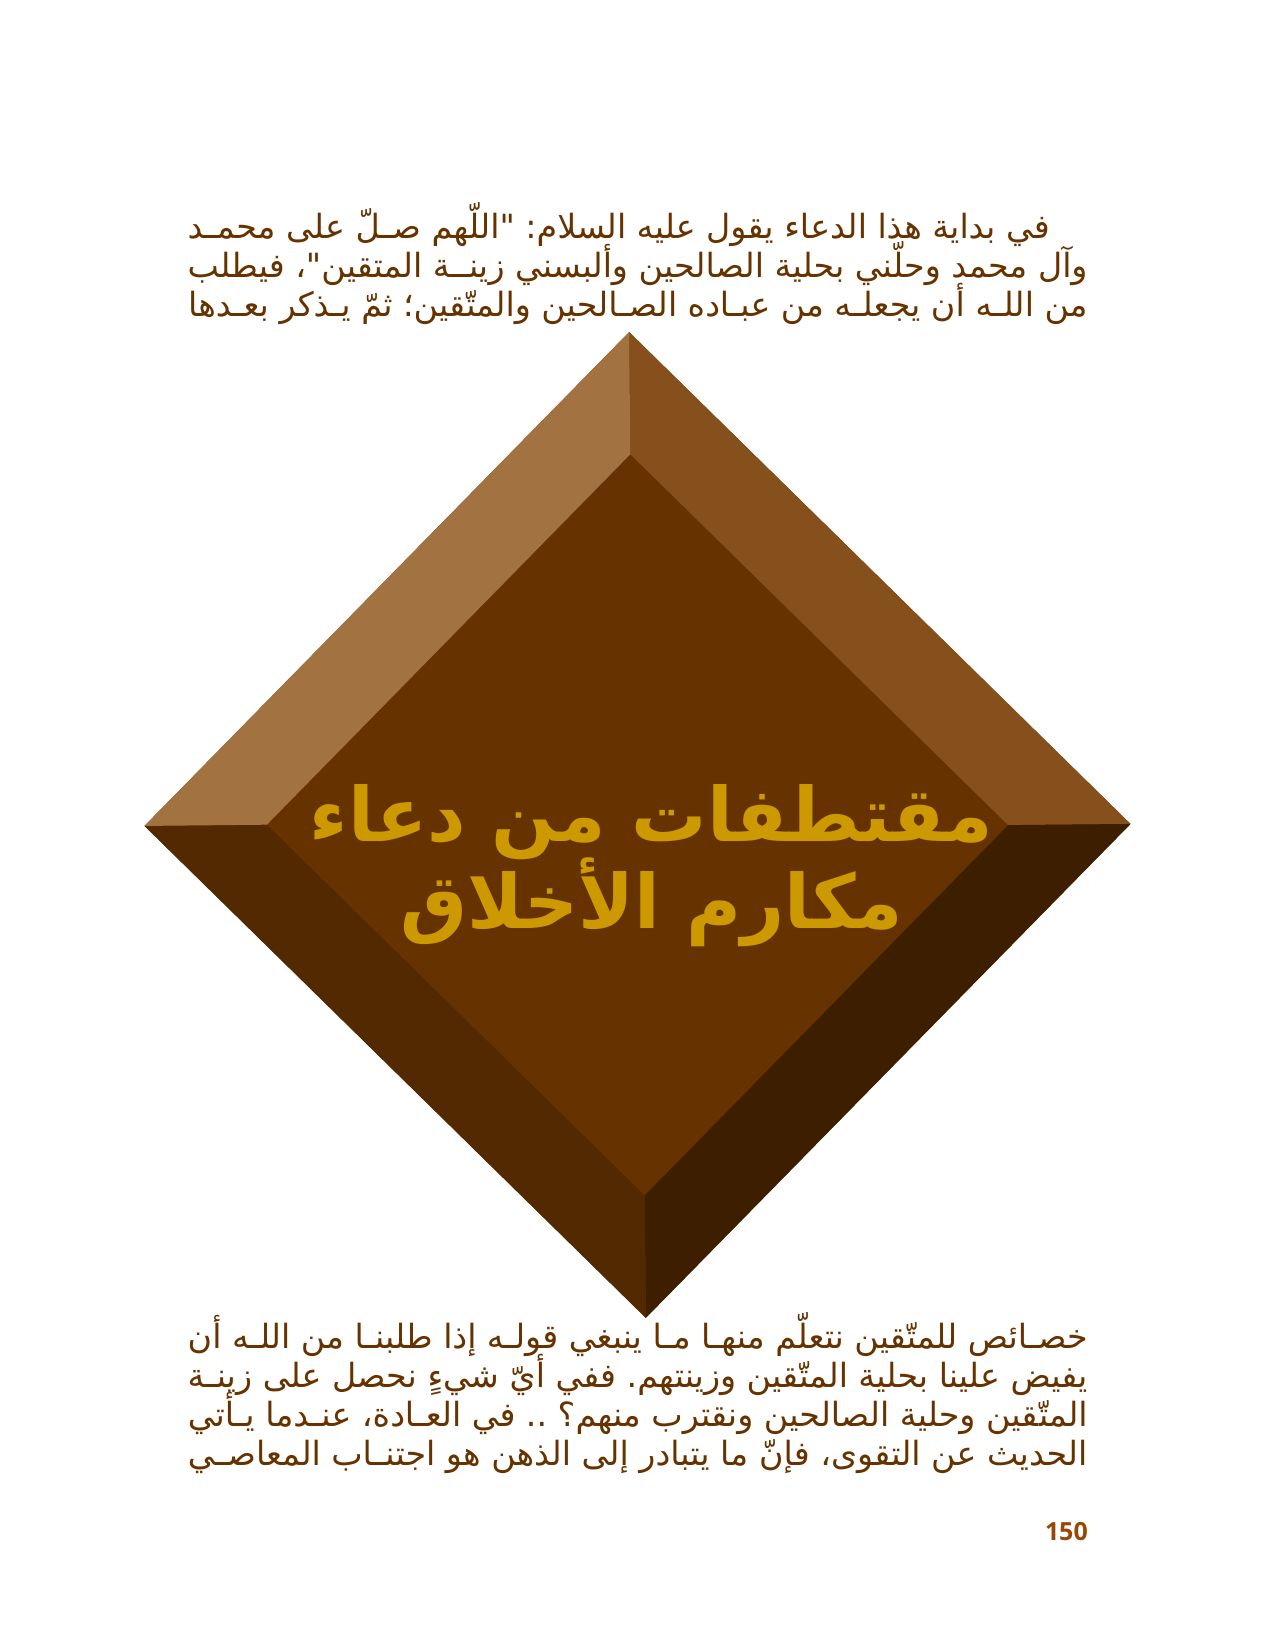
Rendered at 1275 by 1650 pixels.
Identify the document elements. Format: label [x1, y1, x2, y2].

text [187, 208, 1087, 1473]
